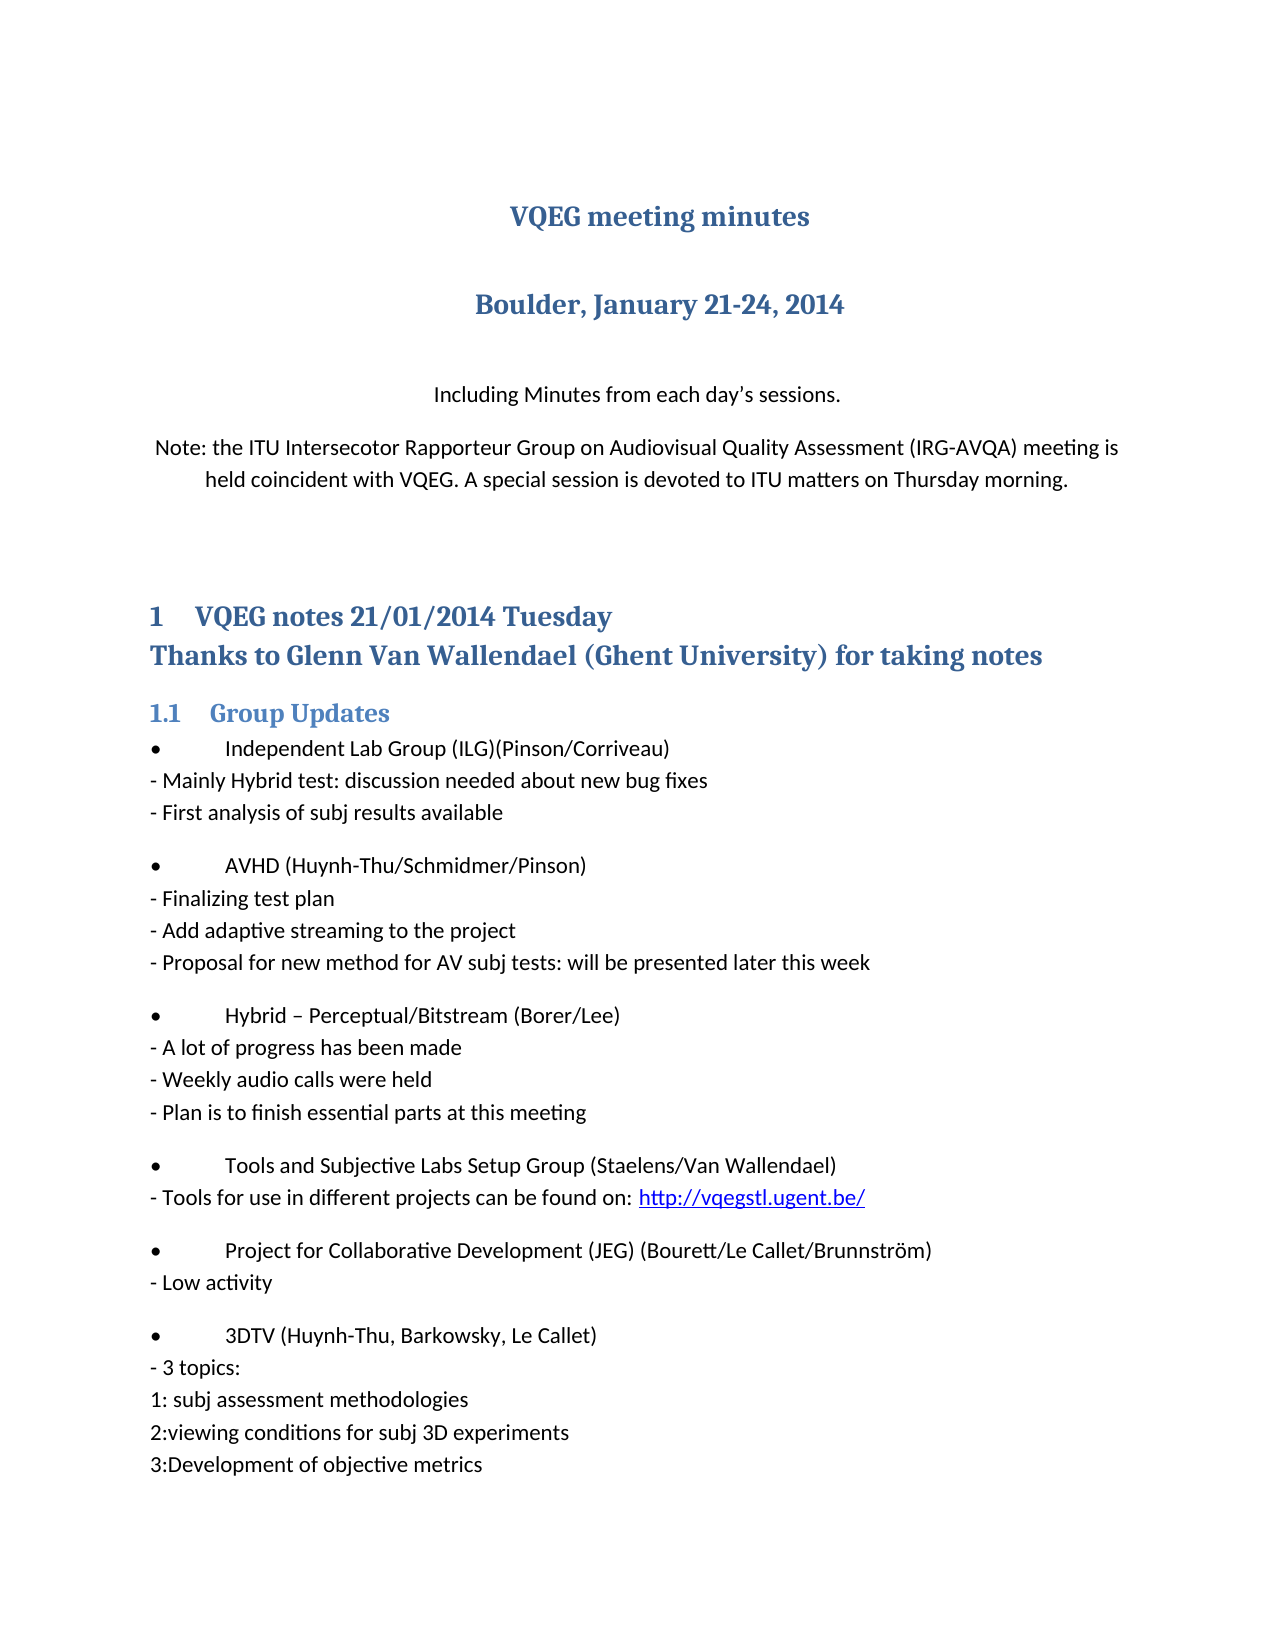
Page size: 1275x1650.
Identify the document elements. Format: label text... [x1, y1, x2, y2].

subtitle Group Updates [150, 698, 1125, 729]
text • AVHD (Huynh-Thu/Schmidmer/Pinson) - Finalizing test plan - Add adaptive streaming to the project - Proposal for new method for AV subj tests: will be presented later this week [150, 852, 1125, 976]
text Thanks to Glenn Van Wallendael (Ghent University) for taking notes [150, 639, 1125, 673]
text • Tools and Subjective Labs Setup Group (Staelens/Van Wallendael) - Tools for use in different projects can be found on: http://vqegstl.ugent.be/ [150, 1151, 1125, 1211]
text • Independent Lab Group (ILG)(Pinson/Corriveau) - Mainly Hybrid test: discussion needed about new bug fixes - First analysis of subj results available [150, 734, 1125, 827]
text Including Minutes from each day’s sessions. [150, 380, 1125, 408]
text Boulder, January 21-24, 2014 [195, 288, 1125, 322]
subtitle VQEG notes 21/01/2014 Tuesday [150, 601, 1125, 634]
text • Hybrid – Perceptual/Bitstream (Borer/Lee) - A lot of progress has been made - Weekly audio calls were held - Plan is to finish essential parts at this meeting [150, 1001, 1125, 1126]
text VQEG meeting minutes [195, 200, 1125, 233]
text • 3DTV (Huynh-Thu, Barkowsky, Le Callet) - 3 topics: 1: subj assessment methodologies 2:viewing conditions for subj 3D experiments 3:Development of objective metrics [150, 1321, 1125, 1478]
text • Project for Collaborative Development (JEG) (Bourett/Le Callet/Brunnström) - Low activity [150, 1236, 1125, 1296]
text Note: the ITU Intersecotor Rapporteur Group on Audiovisual Quality Assessment (IRG-AVQA) meeting is held coincident with VQEG. A special session is devoted to ITU matters on Thursday morning. [150, 433, 1125, 493]
